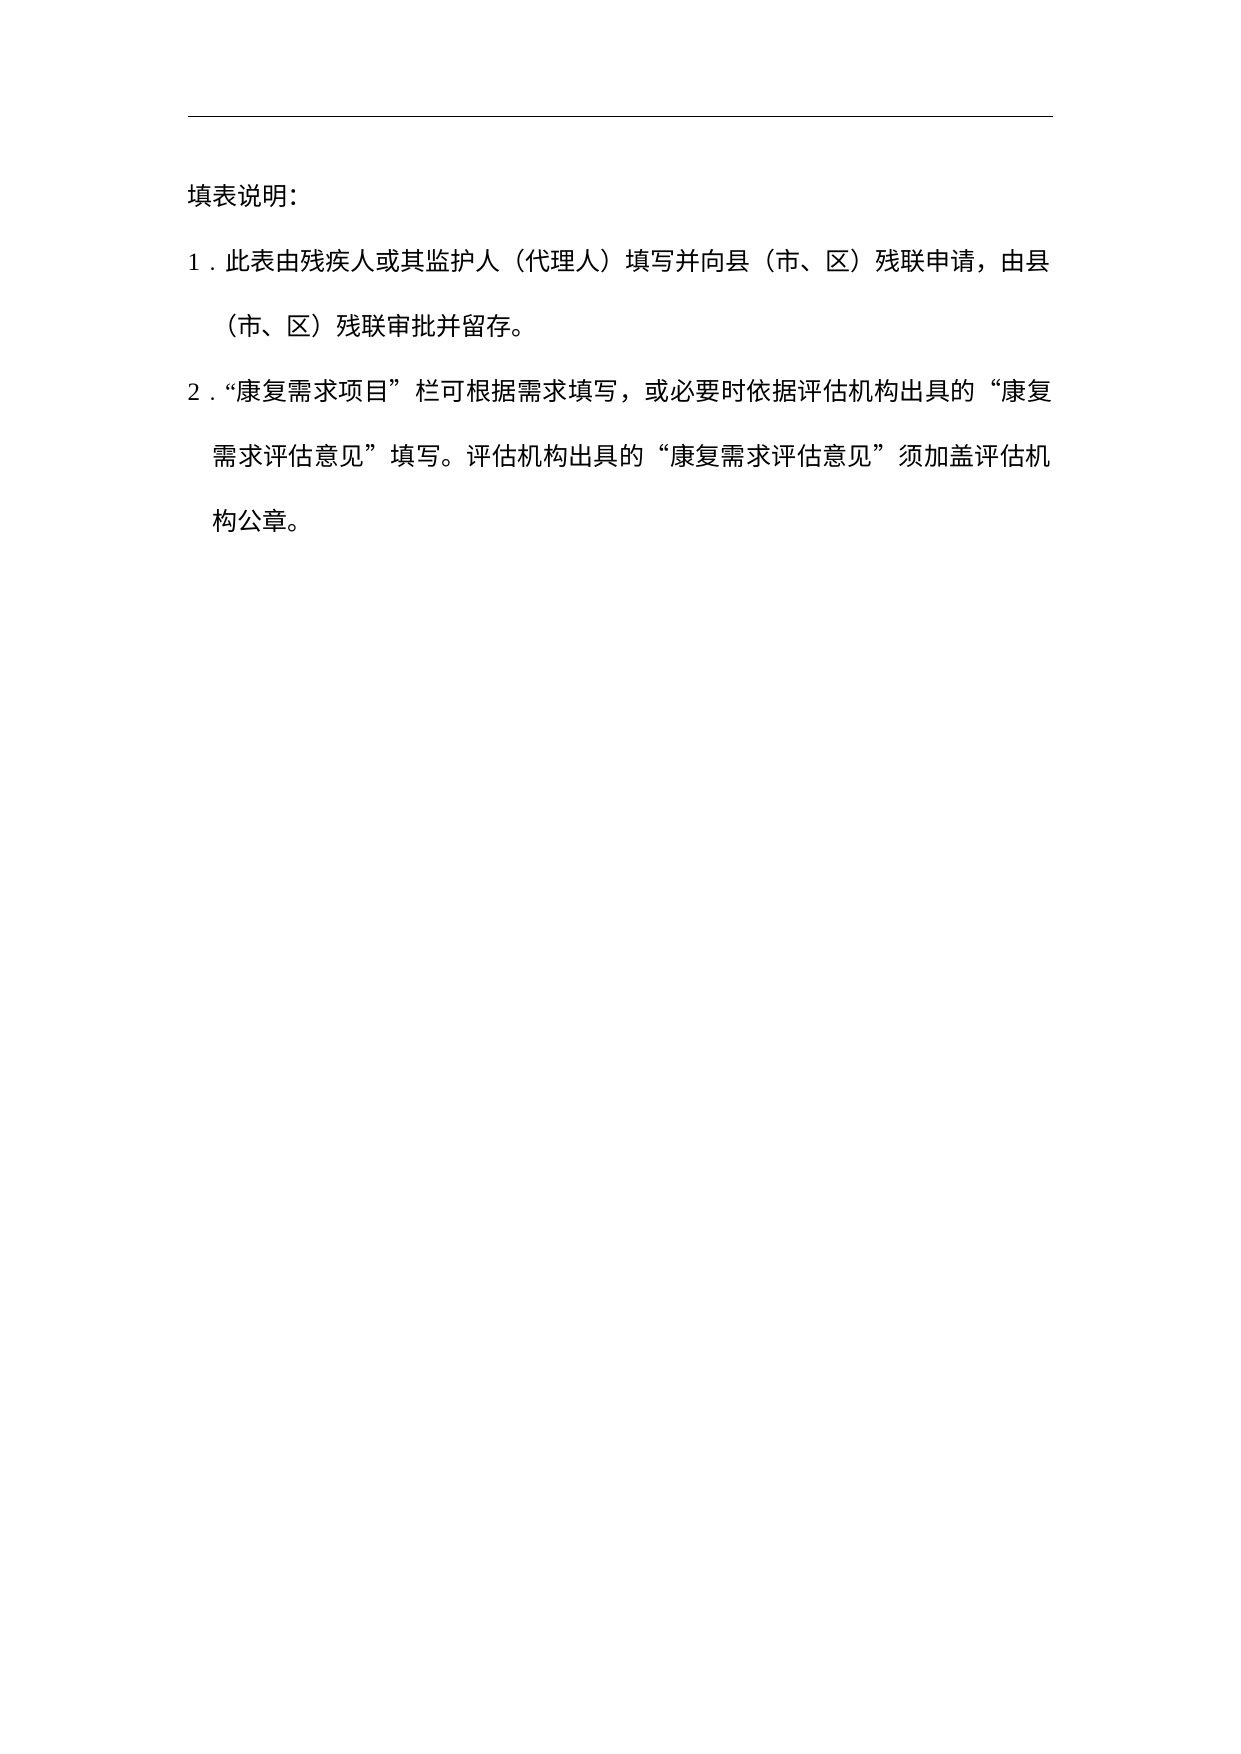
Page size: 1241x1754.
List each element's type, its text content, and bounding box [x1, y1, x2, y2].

text 填表说明： [187, 162, 1053, 227]
text 2﹒“康复需求项目”栏可根据需求填写，或必要时依据评估机构出具的“康复需求评估意见”填写。评估机构出具的“康复需求评估意见”须加盖评估机构公章。 [187, 357, 1053, 552]
text 1﹒此表由残疾人或其监护人（代理人）填写并向县（市、区）残联申请，由县（市、区）残联审批并留存。 [187, 227, 1053, 357]
